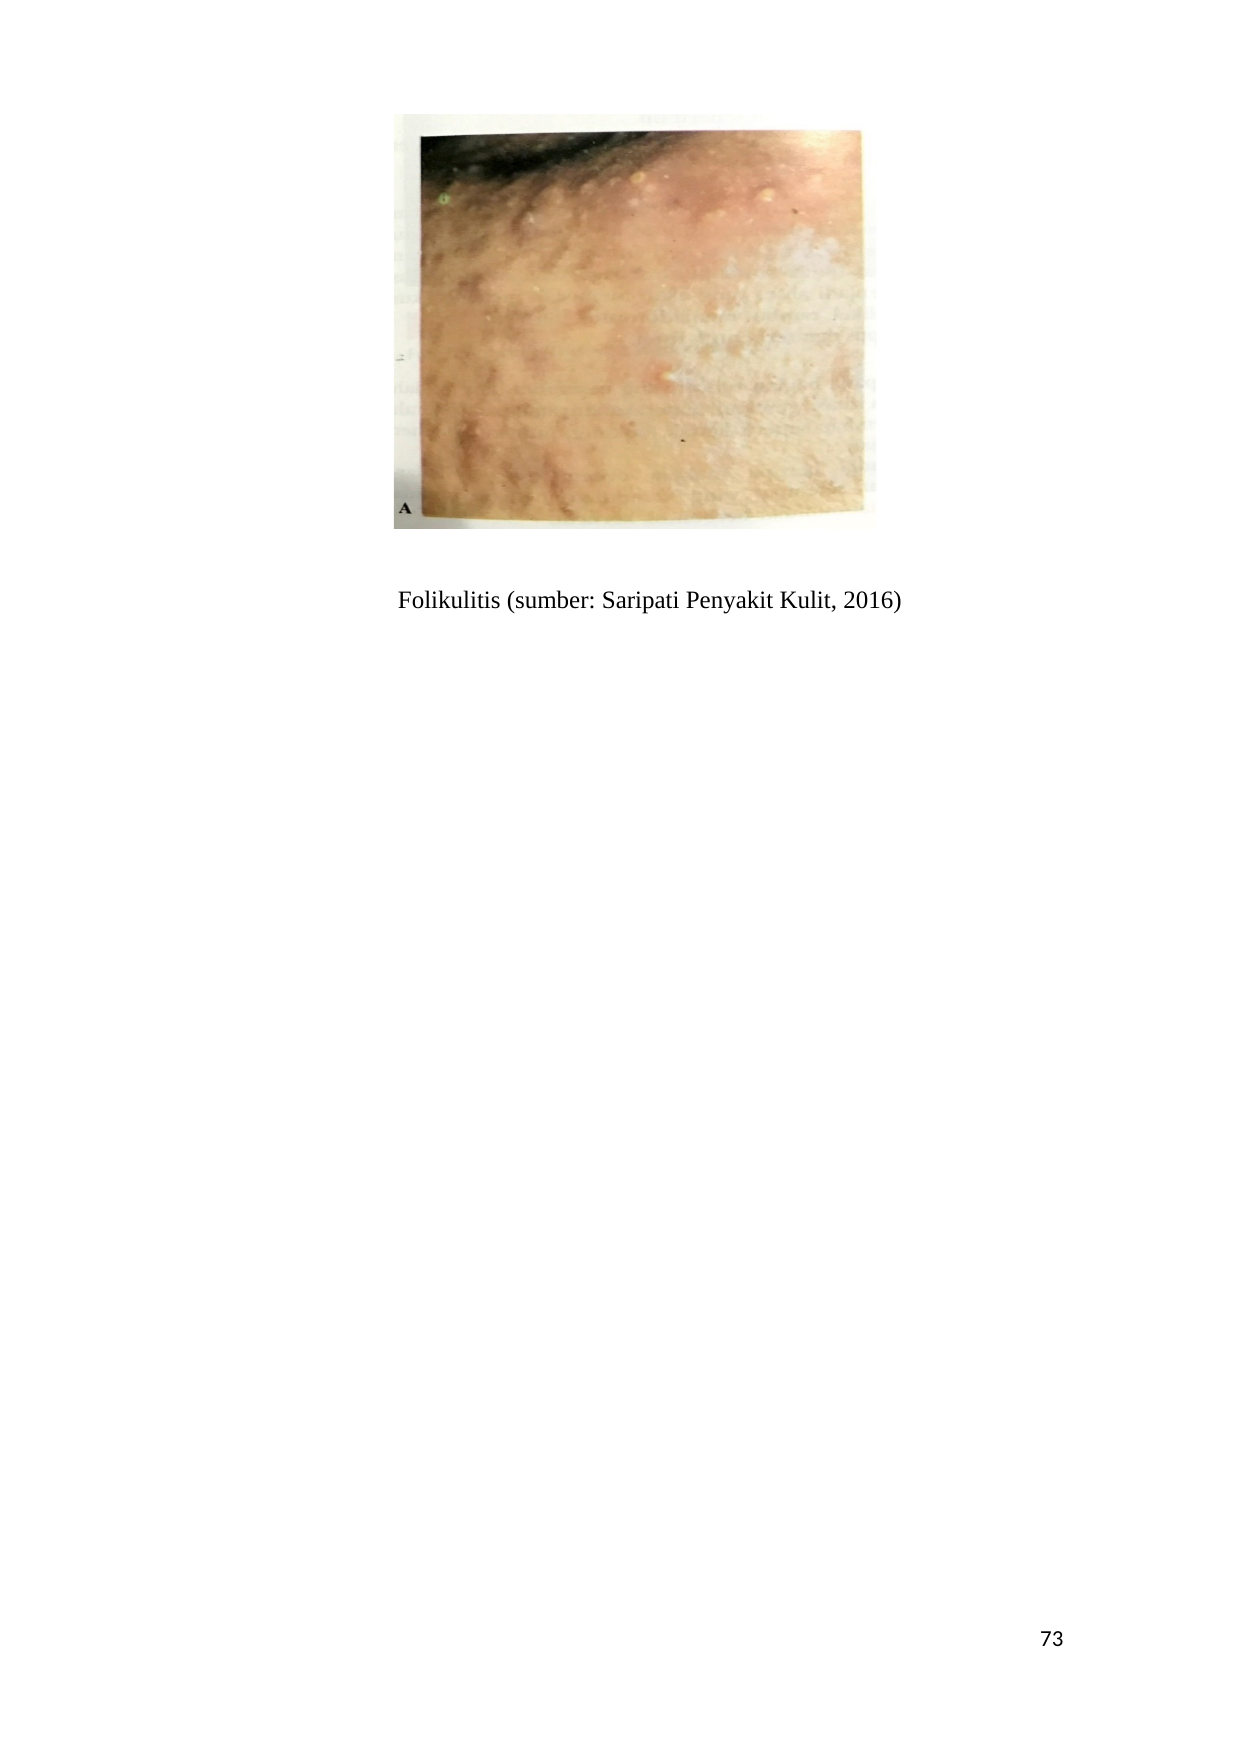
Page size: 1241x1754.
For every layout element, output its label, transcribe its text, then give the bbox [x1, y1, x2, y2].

text Folikulitis (sumber: Saripati Penyakit Kulit, 2016) [236, 585, 1063, 613]
picture [393, 114, 877, 529]
